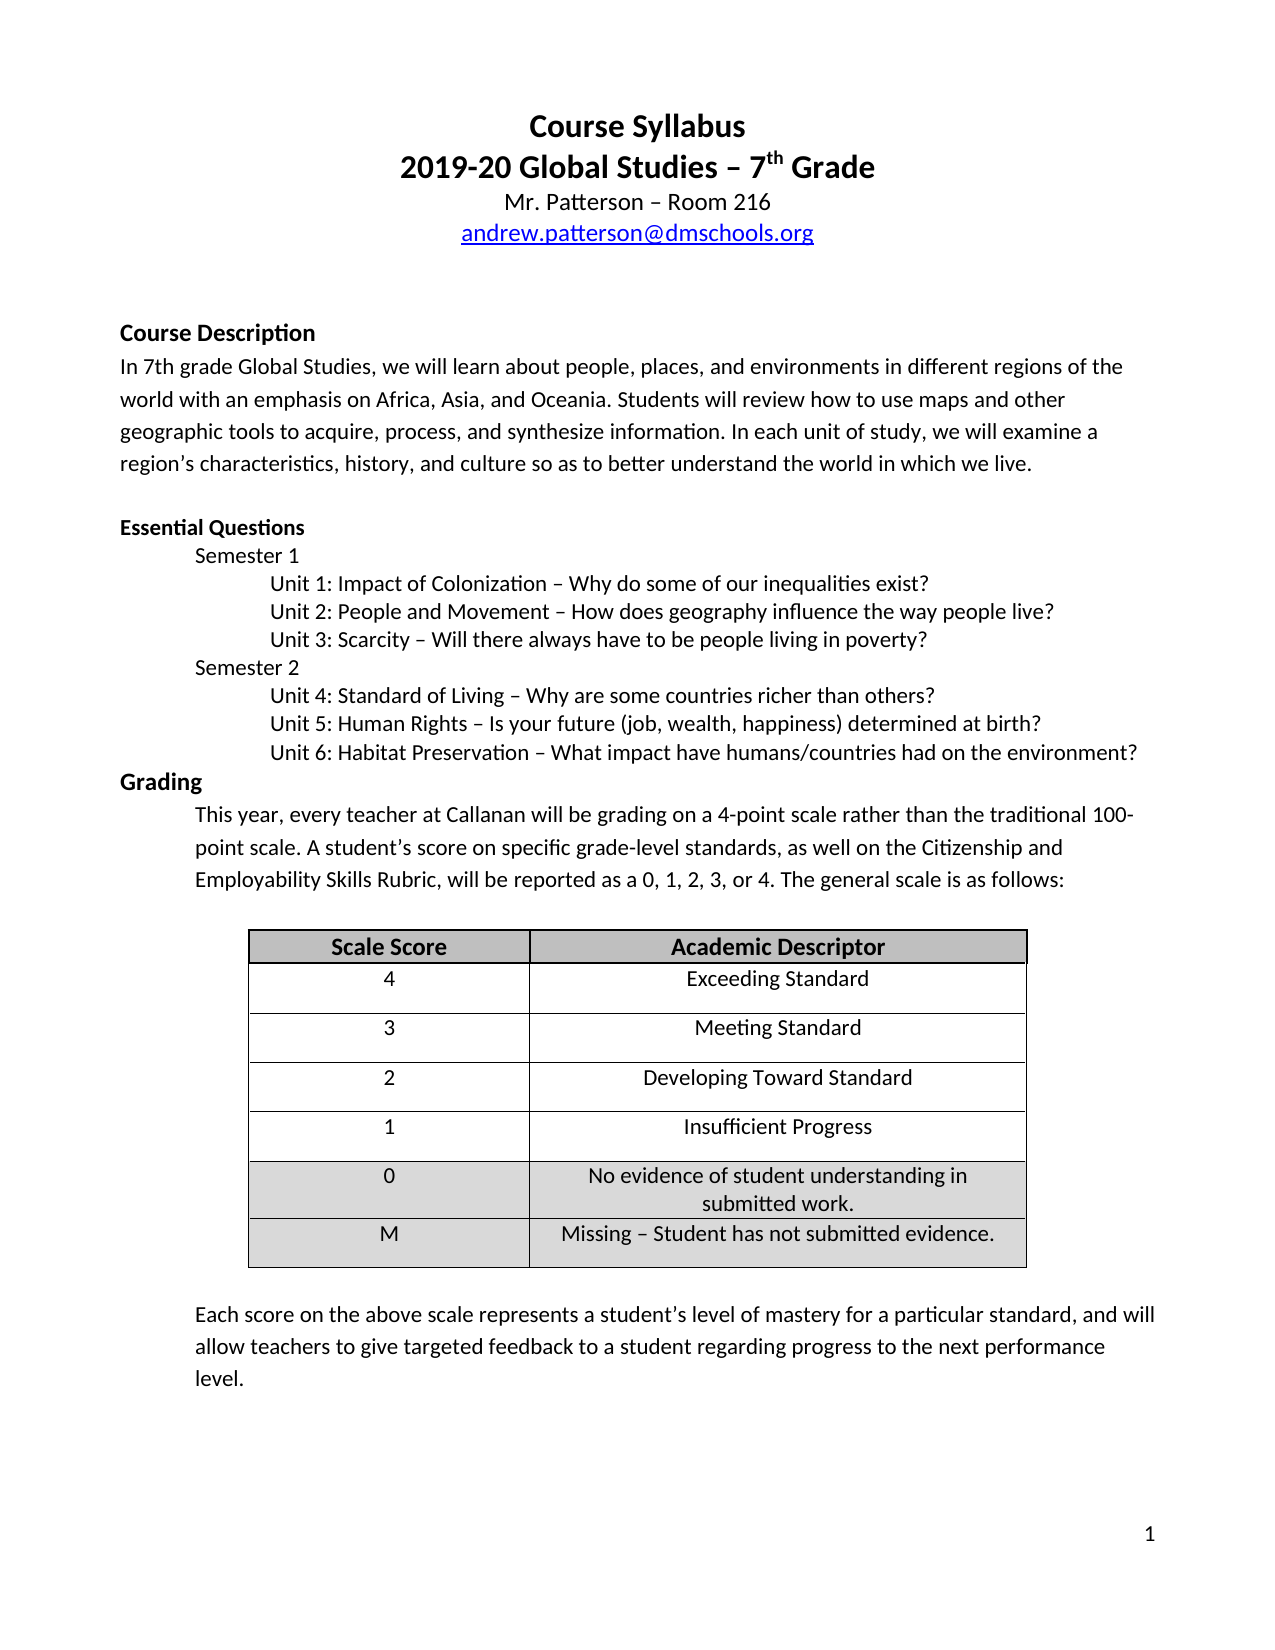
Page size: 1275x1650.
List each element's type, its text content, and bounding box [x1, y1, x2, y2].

text In 7th grade Global Studies, we will learn about people, places, and environments in different regions of the world with an emphasis on Africa, Asia, and Oceania. Students will review how to use maps and other geographic tools to acquire, process, and synthesize information. In each unit of study, we will examine a region’s characteristics, history, and culture so as to better understand the world in which we live. [120, 352, 1155, 477]
table_cell 4 [249, 964, 529, 1012]
table_header Academic Descriptor [531, 931, 1026, 962]
text Semester 1 [120, 541, 1155, 569]
table_cell 0 [249, 1161, 529, 1218]
text Unit 6: Habitat Preservation – What impact have humans/countries had on the environment? [195, 738, 1155, 766]
table_cell No evidence of student understanding in submitted work. [530, 1161, 1026, 1218]
text Unit 2: People and Movement – How does geography influence the way people live? [195, 597, 1155, 626]
text Unit 3: Scarcity – Will there always have to be people living in poverty? [195, 626, 1155, 653]
table_cell Exceeding Standard [530, 962, 1026, 1012]
table_cell M [249, 1218, 529, 1267]
text Unit 1: Impact of Colonization – Why do some of our inequalities exist? [195, 569, 1155, 597]
text Mr. Patterson – Room 216 [120, 186, 1155, 217]
table_cell Meeting Standard [530, 1013, 1026, 1062]
table_cell Insufficient Progress [530, 1111, 1026, 1161]
table_cell 1 [249, 1111, 529, 1161]
text Unit 4: Standard of Living – Why are some countries richer than others? [270, 682, 1155, 709]
text Course Syllabus [120, 105, 1155, 146]
text Essential Questions [120, 513, 1155, 541]
text andrew.patterson@dmschools.org [120, 217, 1155, 247]
table_cell Developing Toward Standard [530, 1062, 1026, 1111]
text Each score on the above scale represents a student’s level of mastery for a particular standard, and will allow teachers to give targeted feedback to a student regarding progress to the next performance level. [195, 1300, 1155, 1393]
table_cell 2 [249, 1062, 529, 1111]
table_cell Missing – Student has not submitted evidence. [530, 1218, 1026, 1267]
table_header Scale Score [250, 931, 529, 962]
text Semester 2 [120, 653, 1155, 682]
text 2019-20 Global Studies – 7th Grade [120, 146, 1155, 186]
table_cell 3 [249, 1013, 529, 1062]
text Grading [120, 766, 1155, 796]
text Course Description [120, 317, 1155, 348]
text This year, every teacher at Callanan will be grading on a 4-point scale rather than the traditional 100-point scale. A student’s score on specific grade-level standards, as well on the Citizenship and Employability Skills Rubric, will be reported as a 0, 1, 2, 3, or 4. The general scale is as follows: [195, 801, 1155, 893]
text Unit 5: Human Rights – Is your future (job, wealth, happiness) determined at birth? [195, 709, 1155, 738]
